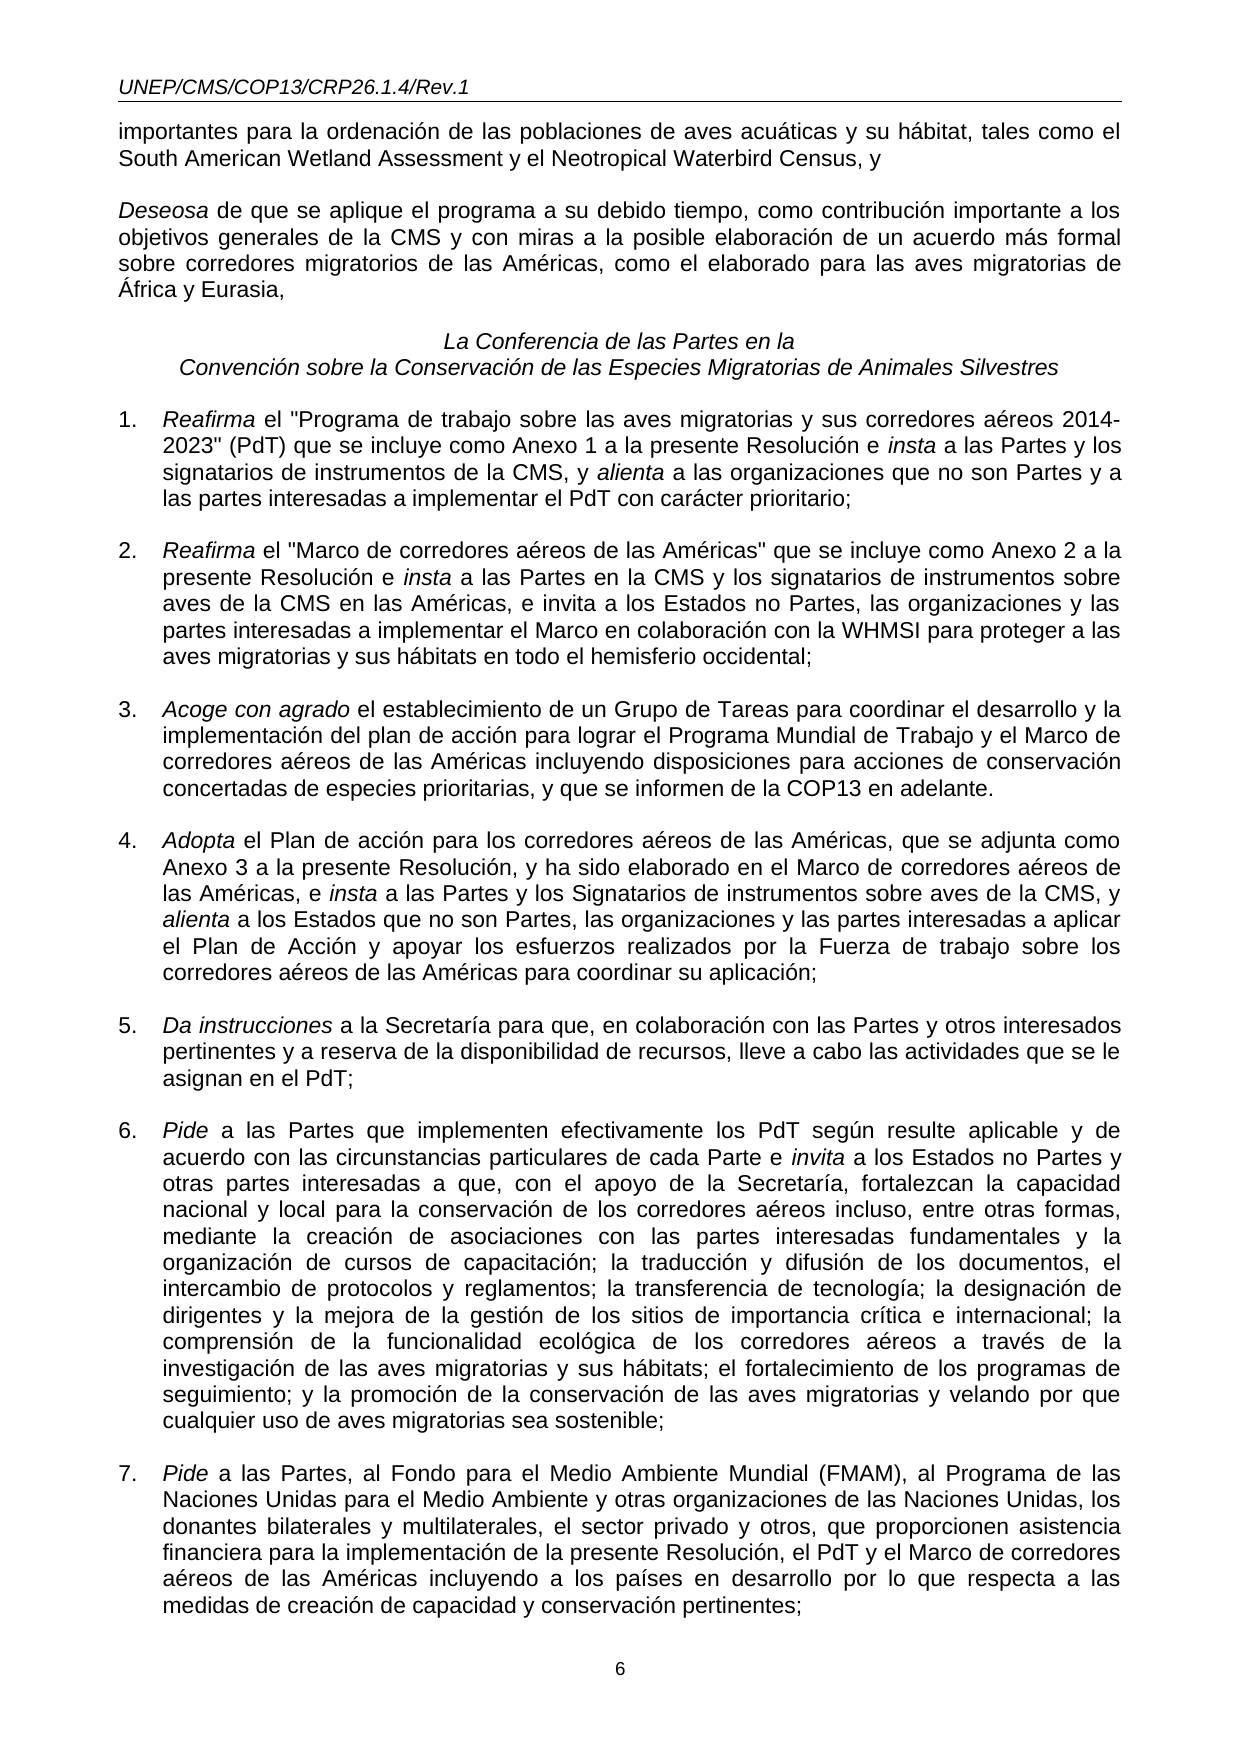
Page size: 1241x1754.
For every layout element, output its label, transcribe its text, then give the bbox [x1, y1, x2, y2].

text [118, 118, 1122, 171]
list Pide a las Partes que implementen efectivamente los PdT según resulte aplicable y de acuerdo con las circunstancias particulares de cada Parte e invita a los Estados no Partes y otras partes interesadas a que, con el apoyo de la Secretaría, fortalezcan la capacidad nacional y local para la conservación de los corredores aéreos incluso, entre otras formas, mediante la creación de asociaciones con las partes interesadas fundamentales y la organización de cursos de capacitación; la traducción y difusión de los documentos, el intercambio de protocolos y reglamentos; la transferencia de tecnología; la designación de dirigentes y la mejora de la gestión de los sitios de importancia crítica e internacional; la comprensión de la funcionalidad ecológica de los corredores aéreos a través de la investigación de las aves migratorias y sus hábitats; el fortalecimiento de los programas de seguimiento; y la promoción de la conservación de las aves migratorias y velando por que cualquier uso de aves migratorias sea sostenible; [118, 1117, 1122, 1433]
list Acoge con agrado el establecimiento de un Grupo de Tareas para coordinar el desarrollo y la implementación del plan de acción para lograr el Programa Mundial de Trabajo y el Marco de corredores aéreos de las Américas incluyendo disposiciones para acciones de conservación concertadas de especies prioritarias, y que se informen de la COP13 en adelante. [118, 696, 1122, 801]
list Reafirma el "Marco de corredores aéreos de las Américas" que se incluye como Anexo 2 a la presente Resolución e insta a las Partes en la CMS y los signatarios de instrumentos sobre aves de la CMS en las Américas, e invita a los Estados no Partes, las organizaciones y las partes interesadas a implementar el Marco en colaboración con la WHMSI para proteger a las aves migratorias y sus hábitats en todo el hemisferio occidental; [118, 537, 1122, 669]
list Da instrucciones a la Secretaría para que, en colaboración con las Partes y otros interesados pertinentes y a reserva de la disponibilidad de recursos, lleve a cabo las actividades que se le asignan en el PdT; [118, 1012, 1122, 1091]
list Reafirma el "Programa de trabajo sobre las aves migratorias y sus corredores aéreos 2014-2023" (PdT) que se incluye como Anexo 1 a la presente Resolución e insta a las Partes y los signatarios de instrumentos de la CMS, y alienta a las organizaciones que no son Partes y a las partes interesadas a implementar el PdT con carácter prioritario; [118, 406, 1122, 511]
list Adopta el Plan de acción para los corredores aéreos de las Américas, que se adjunta como Anexo 3 a la presente Resolución, y ha sido elaborado en el Marco de corredores aéreos de las Américas, e insta a las Partes y los Signatarios de instrumentos sobre aves de la CMS, y alienta a los Estados que no son Partes, las organizaciones y las partes interesadas a aplicar el Plan de Acción y apoyar los esfuerzos realizados por la Fuerza de trabajo sobre los corredores aéreos de las Américas para coordinar su aplicación; [118, 827, 1122, 986]
text La Conferencia de las Partes en la Convención sobre la Conservación de las Especies Migratorias de Animales Silvestres [118, 328, 1122, 381]
text Deseosa de que se aplique el programa a su debido tiempo, como contribución importante a los objetivos generales de la CMS y con miras a la posible elaboración de un acuerdo más formal sobre corredores migratorios de las Américas, como el elaborado para las aves migratorias de África y Eurasia, [118, 197, 1122, 303]
list Pide a las Partes, al Fondo para el Medio Ambiente Mundial (FMAM), al Programa de las Naciones Unidas para el Medio Ambiente y otras organizaciones de las Naciones Unidas, los donantes bilaterales y multilaterales, el sector privado y otros, que proporcionen asistencia financiera para la implementación de la presente Resolución, el PdT y el Marco de corredores aéreos de las Américas incluyendo a los países en desarrollo por lo que respecta a las medidas de creación de capacidad y conservación pertinentes; [118, 1460, 1122, 1618]
